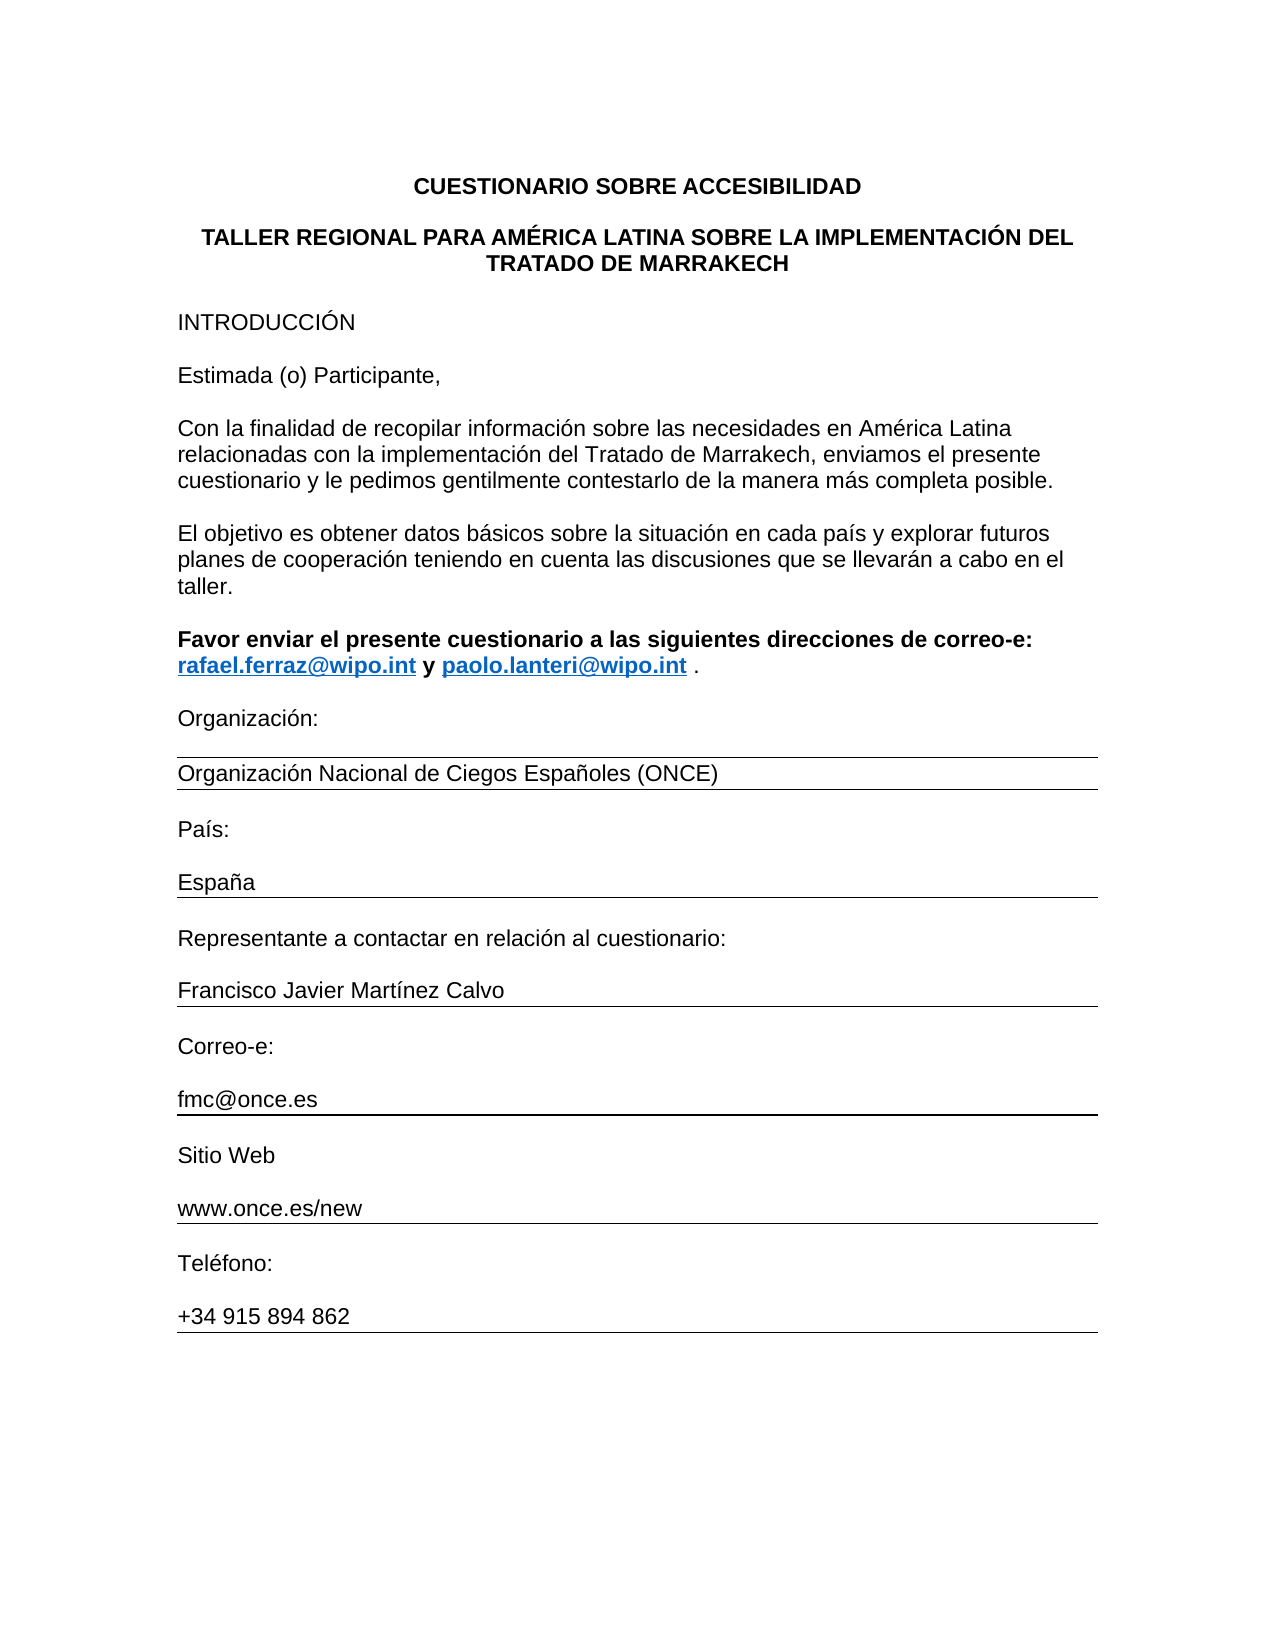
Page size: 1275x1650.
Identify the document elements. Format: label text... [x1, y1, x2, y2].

text Sitio Web [177, 1142, 1098, 1168]
text Representante a contactar en relación al cuestionario: [177, 925, 1098, 951]
text El objetivo es obtener datos básicos sobre la situación en cada país y explorar futuros planes de cooperación teniendo en cuenta las discusiones que se llevarán a cabo en el taller. [177, 520, 1098, 599]
text Teléfono: [177, 1250, 1098, 1277]
text Favor enviar el presente cuestionario a las siguientes direcciones de correo-e: rafael.ferraz@wipo.int y paolo.lanteri@wipo.int . [177, 626, 1098, 678]
text Correo-e: [177, 1033, 1098, 1060]
text Organización: [177, 704, 1098, 731]
subtitle TALLER REGIONAL PARA AMÉRICA LATINA SOBRE LA IMPLEMENTACIÓN DEL TRATADO DE MARRAKECH [177, 224, 1098, 277]
subtitle CUESTIONARIO SOBRE ACCESIBILIDAD [177, 173, 1098, 199]
text Con la finalidad de recopilar información sobre las necesidades en América Latina relacionadas con la implementación del Tratado de Marrakech, enviamos el presente cuestionario y le pedimos gentilmente contestarlo de la manera más completa posible. [177, 415, 1098, 494]
text INTRODUCCIÓN [177, 309, 1098, 336]
text País: [177, 816, 1098, 843]
text Estimada (o) Participante, [177, 362, 1098, 388]
